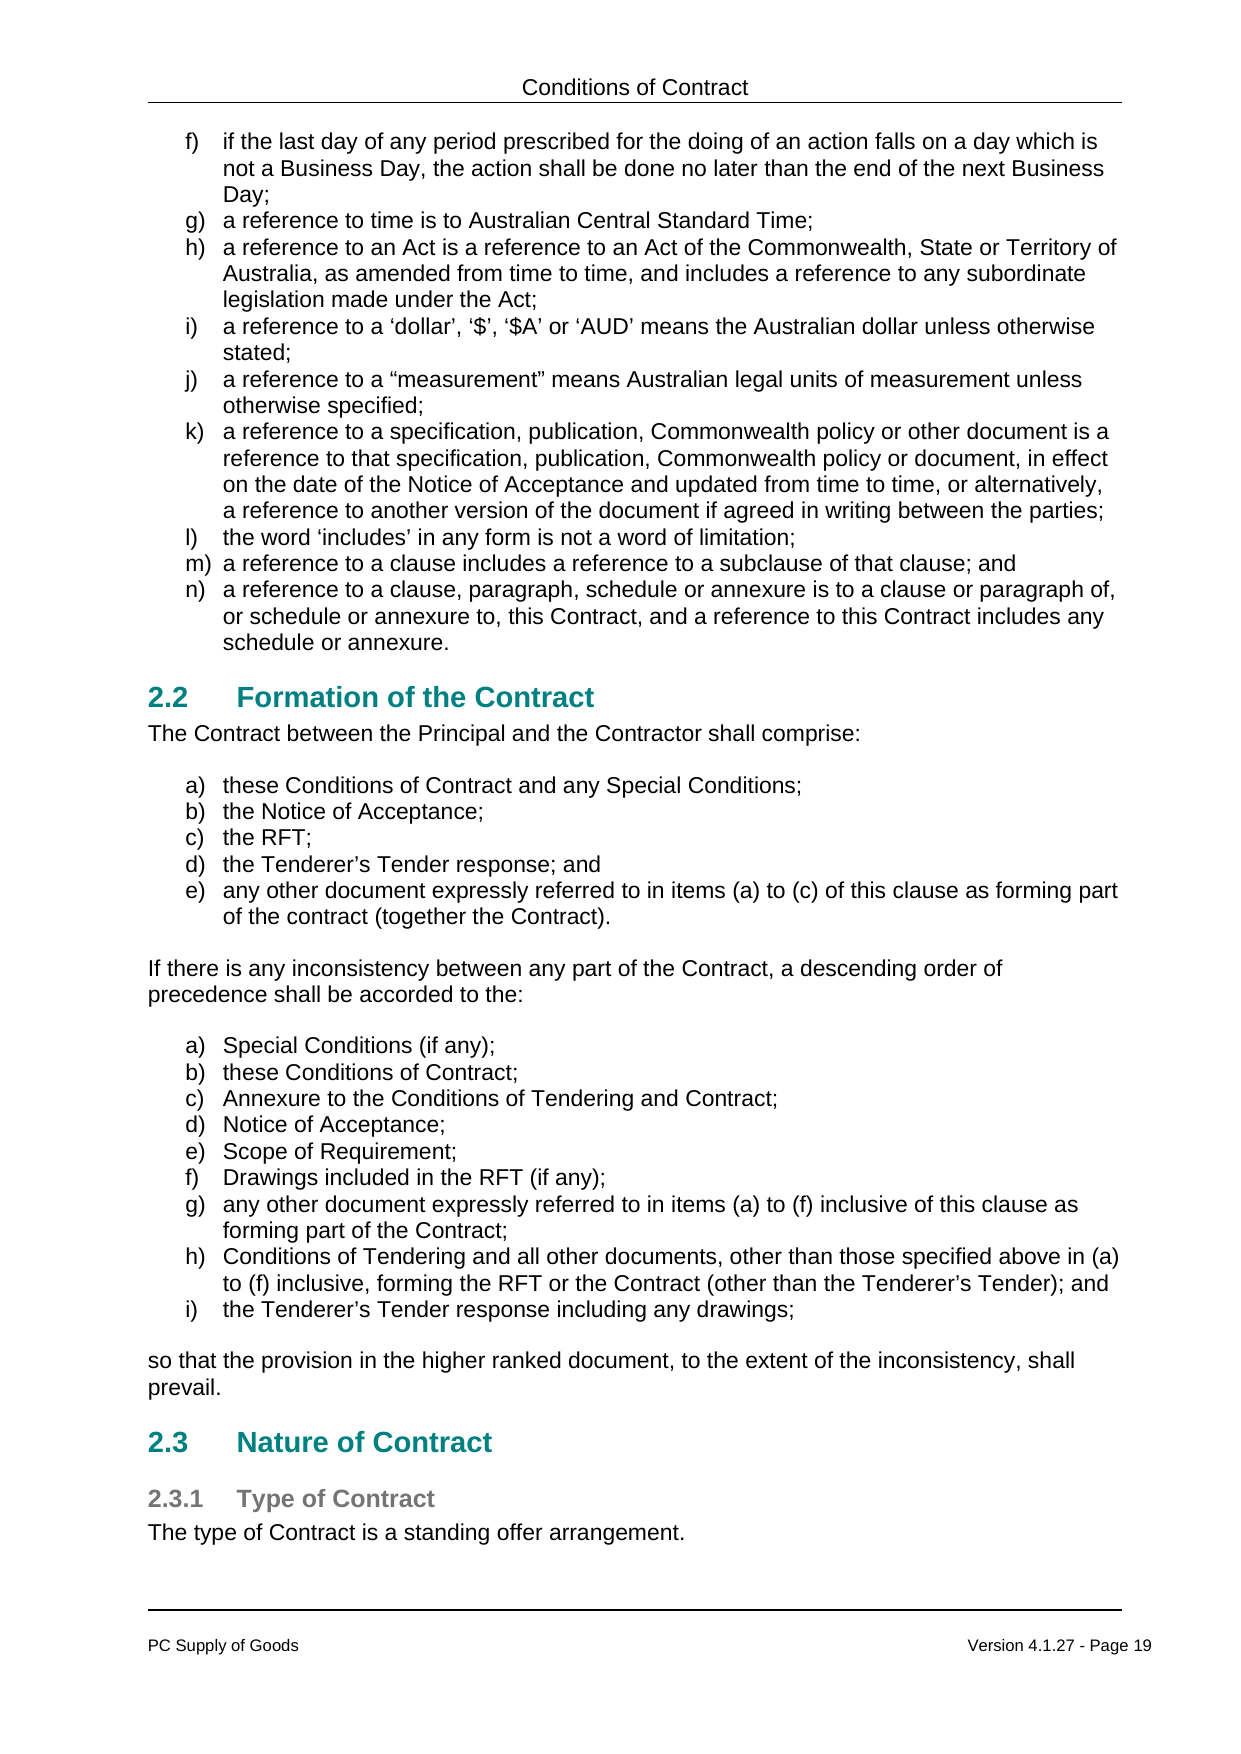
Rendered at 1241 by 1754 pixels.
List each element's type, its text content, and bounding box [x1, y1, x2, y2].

list a reference to a clause, paragraph, schedule or annexure is to a clause or paragraph of, or schedule or annexure to, this Contract, and a reference to this Contract includes any schedule or annexure. [185, 576, 1122, 655]
list a reference to a ‘dollar’, ‘$’, ‘$A’ or ‘AUD’ means the Australian dollar unless otherwise stated; [185, 313, 1122, 366]
list the RFT; [185, 824, 1122, 851]
list a reference to a clause includes a reference to a subclause of that clause; and [185, 550, 1122, 576]
text The type of Contract is a standing offer arrangement. [148, 1518, 1122, 1545]
list a reference to time is to Australian Central Standard Time; [185, 207, 1122, 234]
list the Notice of Acceptance; [185, 798, 1122, 824]
list Scope of Requirement; [185, 1138, 1122, 1164]
list if the last day of any period prescribed for the doing of an action falls on a day which is not a Business Day, the action shall be done no later than the end of the next Business Day; [185, 128, 1122, 207]
list the Tenderer’s Tender response including any drawings; [185, 1296, 1122, 1322]
list Annexure to the Conditions of Tendering and Contract; [185, 1085, 1122, 1111]
text The Contract between the Principal and the Contractor shall comprise: [148, 720, 1122, 747]
list these Conditions of Contract and any Special Conditions; [185, 772, 1122, 798]
list a reference to a “measurement” means Australian legal units of measurement unless otherwise specified; [185, 366, 1122, 418]
subtitle Nature of Contract [148, 1425, 1122, 1458]
list the Tenderer’s Tender response; and [185, 851, 1122, 877]
list Notice of Acceptance; [185, 1111, 1122, 1138]
list these Conditions of Contract; [185, 1059, 1122, 1085]
list Drawings included in the RFT (if any); [185, 1164, 1122, 1191]
list any other document expressly referred to in items (a) to (f) inclusive of this clause as forming part of the Contract; [185, 1191, 1122, 1243]
text If there is any inconsistency between any part of the Contract, a descending order of precedence shall be accorded to the: [148, 955, 1122, 1007]
list Special Conditions (if any); [185, 1032, 1122, 1059]
text so that the provision in the higher ranked document, to the extent of the inconsistency, shall prevail. [148, 1347, 1122, 1400]
list the word ‘includes’ in any form is not a word of limitation; [185, 524, 1122, 550]
list any other document expressly referred to in items (a) to (c) of this clause as forming part of the contract (together the Contract). [185, 877, 1122, 930]
subtitle Formation of the Contract [148, 680, 1122, 714]
list a reference to an Act is a reference to an Act of the Commonwealth, State or Territory of Australia, as amended from time to time, and includes a reference to any subordinate legislation made under the Act; [185, 234, 1122, 313]
list a reference to a specification, publication, Commonwealth policy or other document is a reference to that specification, publication, Commonwealth policy or document, in effect on the date of the Notice of Acceptance and updated from time to time, or alternatively, a reference to another version of the document if agreed in writing between the parties; [185, 418, 1122, 524]
subtitle Type of Contract [148, 1483, 1122, 1512]
list Conditions of Tendering and all other documents, other than those specified above in (a) to (f) inclusive, forming the RFT or the Contract (other than the Tenderer’s Tender); and [185, 1243, 1122, 1296]
